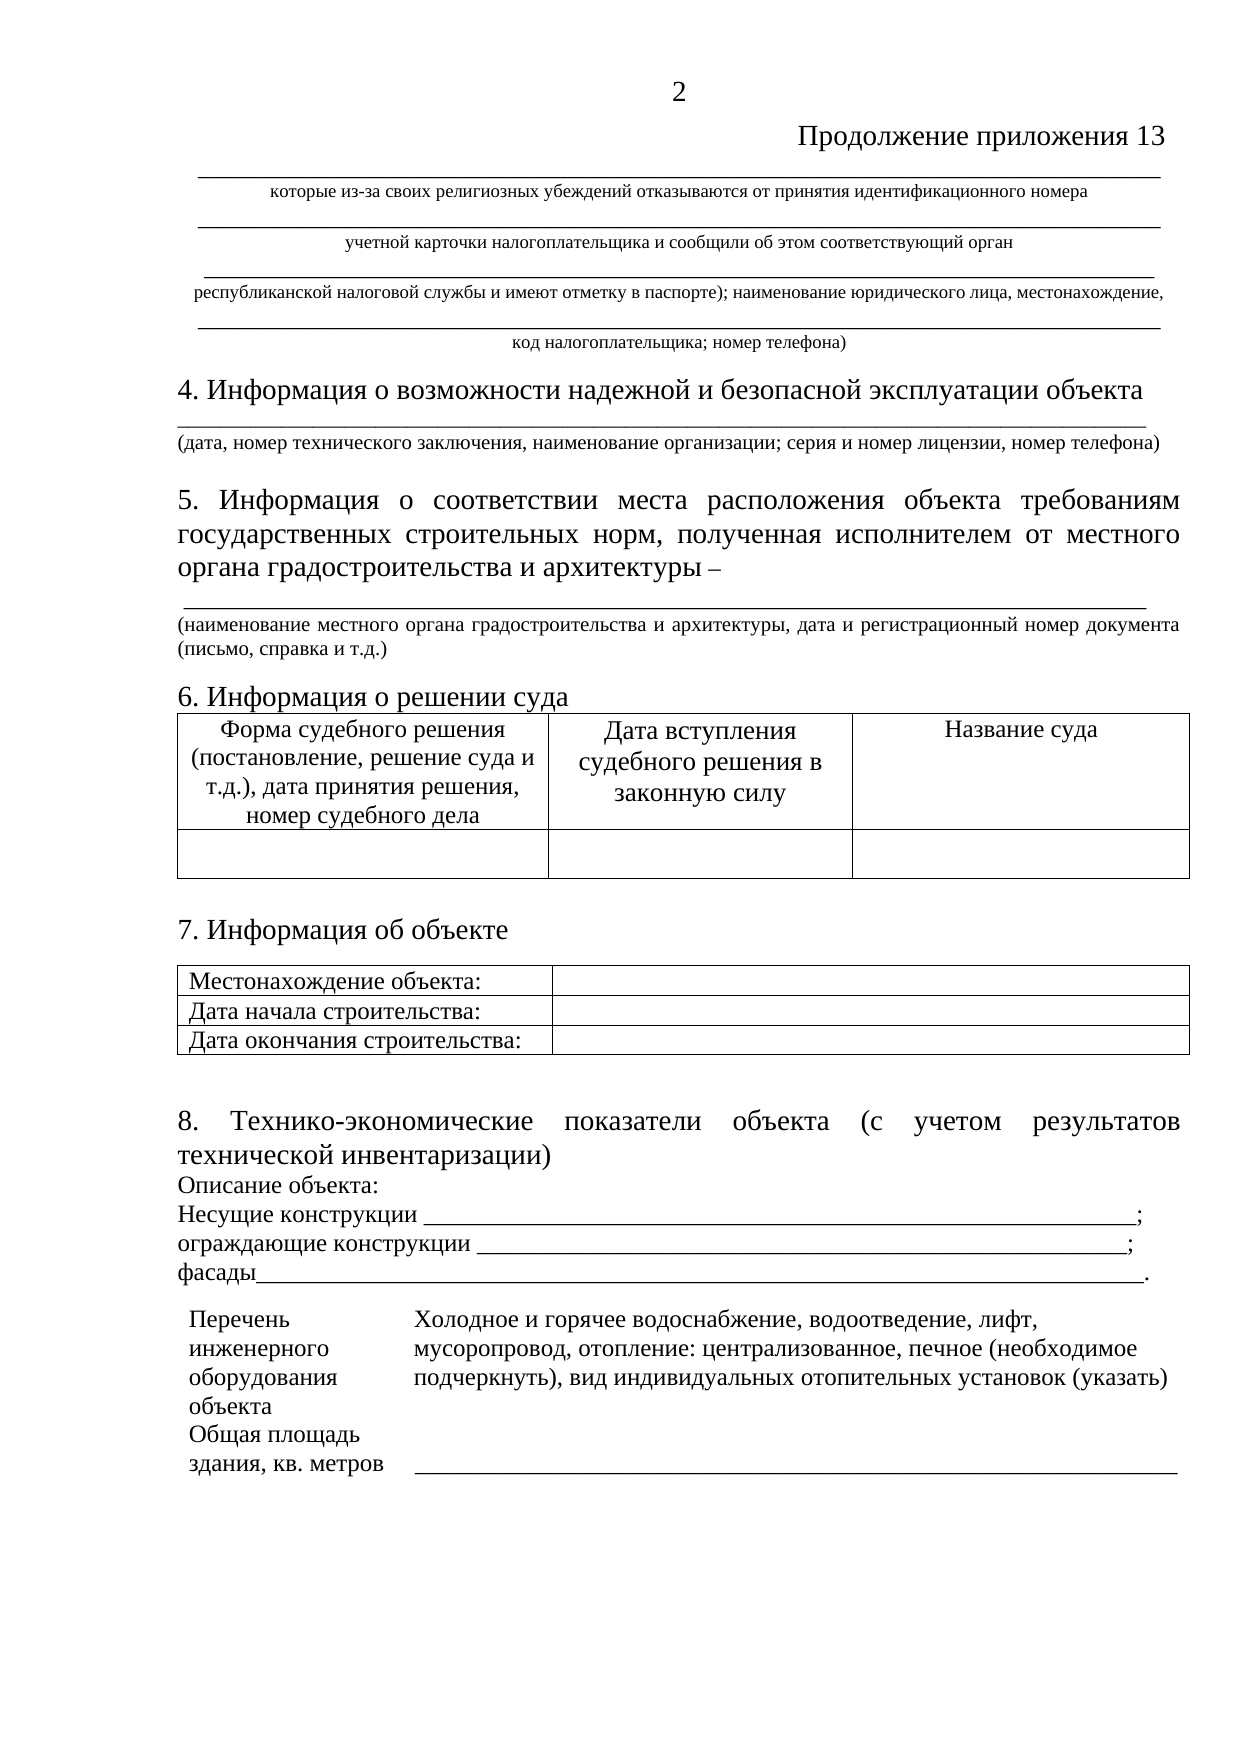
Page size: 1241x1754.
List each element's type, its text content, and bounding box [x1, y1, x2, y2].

table_header Перечень инженерного оборудования объекта [177, 1305, 402, 1419]
table_cell Общая площадь здания, кв. метров [177, 1420, 402, 1477]
text _____________________________________________________________________________ [177, 583, 1181, 612]
text Несущие конструкции _________________________________________________________; [177, 1199, 1181, 1228]
text код налогоплательщика; номер телефона) [177, 331, 1181, 353]
text ____________________________________________________________________________ [177, 252, 1181, 281]
table_header [553, 966, 1189, 995]
text 6. Информация о решении суда [177, 679, 1181, 713]
table_cell Дата начала строительства: [178, 996, 552, 1024]
text Описание объекта: [177, 1170, 1181, 1199]
text (дата, номер технического заключения, наименование организации; серия и номер лицензии, номер телефона) [177, 430, 1181, 454]
table_cell _____________________________________________________________ [402, 1420, 1190, 1477]
text 4. Информация о возможности надежной и безопасной эксплуатации объекта [177, 372, 1181, 406]
table_header Название суда [853, 714, 1189, 829]
text ограждающие конструкции ____________________________________________________; [177, 1228, 1181, 1257]
text 8. Технико-экономические показатели объекта (с учетом результатов технической инвентаризации) [177, 1103, 1181, 1170]
table_cell Дата окончания строительства: [178, 1026, 552, 1054]
table_cell [553, 996, 1189, 1024]
text _____________________________________________________________________________________________ [177, 406, 1181, 430]
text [177, 152, 1181, 180]
table_header Форма судебного решения (постановление, решение суда и т.д.), дата принятия решения, номер судебного дела [178, 714, 548, 829]
table_header Холодное и горячее водоснабжение, водоотведение, лифт, мусоропровод, отопление: централизованное, печное (необходимое подчеркнуть), вид индивидуальных отопительных установок (указать) [402, 1305, 1190, 1419]
text 7. Информация об объекте [177, 912, 1181, 946]
table_cell [553, 1026, 1189, 1054]
text Продолжение приложения 13 [177, 118, 1181, 152]
text учетной карточки налогоплательщика и сообщили об этом соответствующий орган [177, 231, 1181, 252]
text 5. Информация о соответствии места расположения объекта требованиям государственных строительных норм, полученная исполнителем от местного органа градостроительства и архитектуры – [177, 482, 1181, 583]
text фасады_______________________________________________________________________. [177, 1257, 1181, 1285]
table_header Дата вступления судебного решения в законную силу [549, 714, 852, 829]
table_header Местонахождение объекта: [178, 966, 552, 995]
table_cell [178, 830, 548, 878]
table_cell [549, 830, 852, 878]
text (наименование местного органа градостроительства и архитектуры, дата и регистрационный номер документа (письмо, справка и т.д.) [177, 612, 1181, 660]
table_cell [853, 830, 1189, 878]
